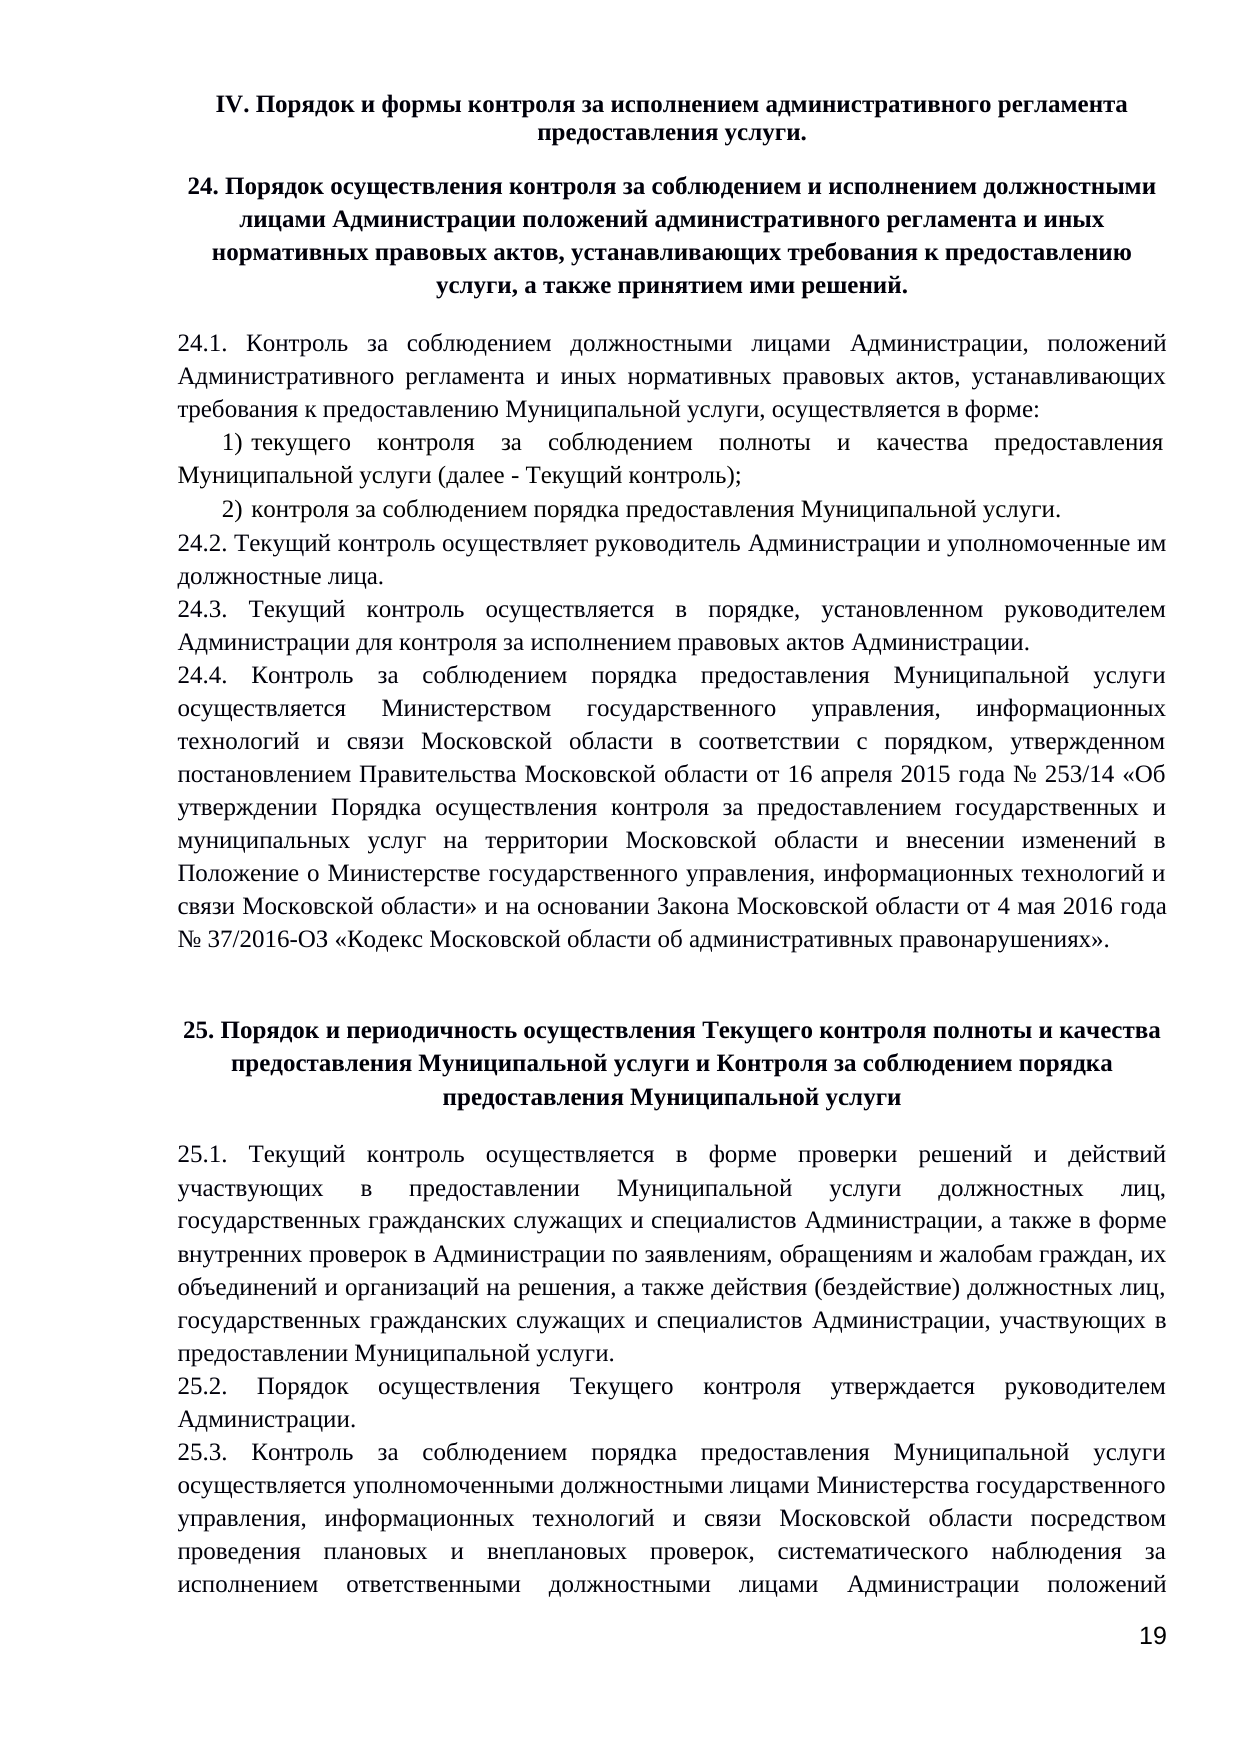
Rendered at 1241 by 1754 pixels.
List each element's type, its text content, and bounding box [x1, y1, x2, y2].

list контроля за соблюдением порядка предоставления Муниципальной услуги. [177, 494, 1164, 523]
subtitle 25. Порядок и периодичность осуществления Текущего контроля полноты и качества предоставления Муниципальной услуги и Контроля за соблюдением порядка предоставления Муниципальной услуги [177, 1016, 1167, 1110]
text 24.4. Контроль за соблюдением порядка предоставления Муниципальной услуги осуществляется Министерством государственного управления, информационных технологий и связи Московской области в соответствии с порядком, утвержденном постановлением Правительства Московской области от 16 апреля 2015 года № 253/14 «Об утверждении Порядка осуществления контроля за предоставлением государственных и муниципальных услуг на территории Московской области и внесении изменений в Положение о Министерстве государственного управления, информационных технологий и связи Московской области» и на основании Закона Московской области от 4 мая 2016 года № 37/2016-ОЗ «Кодекс Московской области об административных правонарушениях». [177, 660, 1167, 953]
text 25.1. Текущий контроль осуществляется в форме проверки решений и действий участвующих в предоставлении Муниципальной услуги должностных лиц, государственных гражданских служащих и специалистов Администрации, а также в форме внутренних проверок в Администрации по заявлениям, обращениям и жалобам граждан, их объединений и организаций на решения, а также действия (бездействие) должностных лиц, государственных гражданских служащих и специалистов Администрации, участвующих в предоставлении Муниципальной услуги. [177, 1139, 1167, 1366]
text 25.2. Порядок осуществления Текущего контроля утверждается руководителем Администрации. [177, 1371, 1167, 1432]
text 24.3. Текущий контроль осуществляется в порядке, установленном руководителем Администрации для контроля за исполнением правовых актов Администрации. [177, 594, 1167, 656]
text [177, 1437, 1167, 1598]
subtitle IV. Порядок и формы контроля за исполнением административного регламента предоставления услуги. [177, 89, 1167, 146]
text 24.2. Текущий контроль осуществляет руководитель Администрации и уполномоченные им должностные лица. [177, 528, 1167, 590]
list текущего контроля за соблюдением полноты и качества предоставления Муниципальной услуги (далее - Текущий контроль); [177, 427, 1164, 489]
subtitle 24. Порядок осуществления контроля за соблюдением и исполнением должностными лицами Администрации положений административного регламента и иных нормативных правовых актов, устанавливающих требования к предоставлению услуги, а также принятием ими решений. [177, 171, 1167, 299]
text 24.1. Контроль за соблюдением должностными лицами Администрации, положений Административного регламента и иных нормативных правовых актов, устанавливающих требования к предоставлению Муниципальной услуги, осуществляется в форме: [177, 328, 1167, 423]
